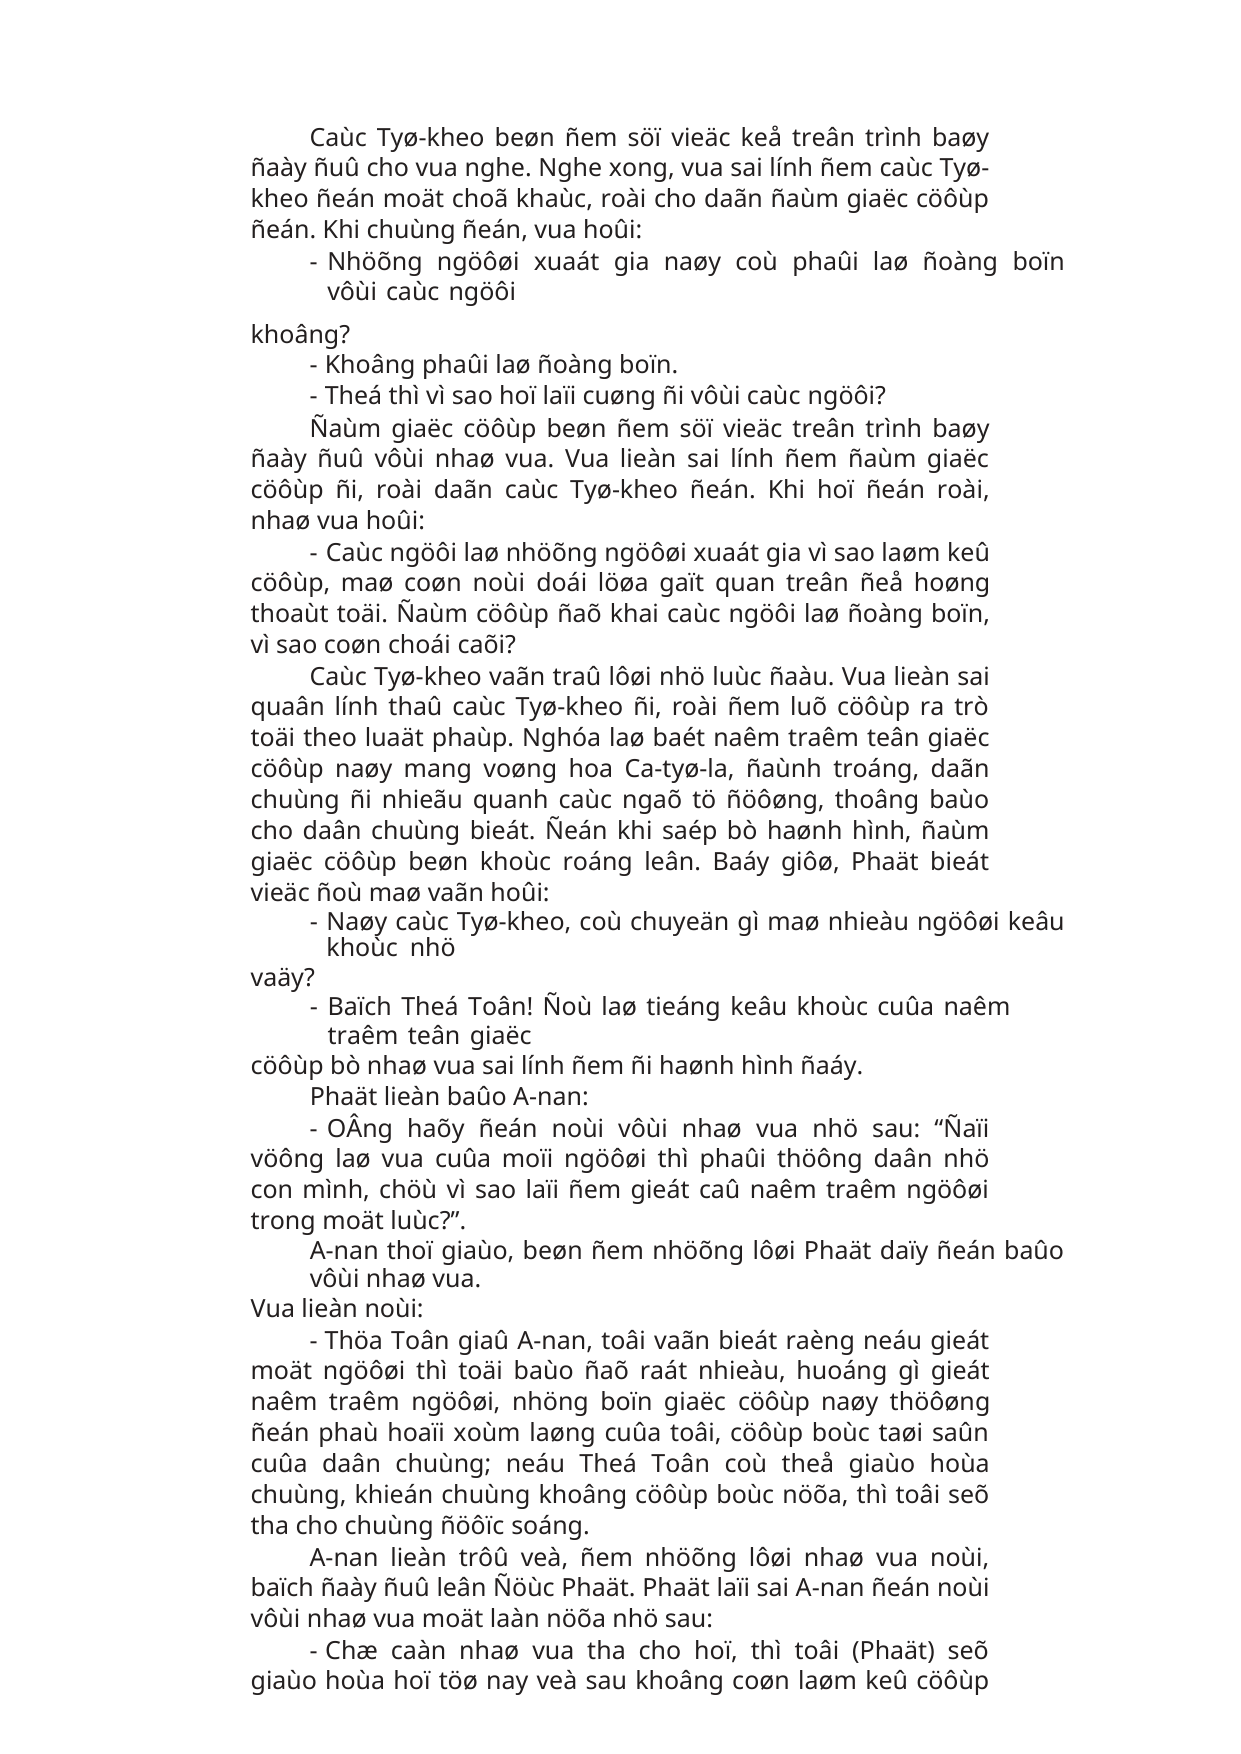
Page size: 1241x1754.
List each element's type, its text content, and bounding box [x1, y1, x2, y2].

text Ñaùm giaëc cöôùp beøn ñem söï vieäc treân trình baøy ñaày ñuû vôùi nhaø vua. Vua lieàn sai lính ñem ñaùm giaëc cöôùp ñi, roài daãn caùc Tyø-kheo ñeán. Khi hoï ñeán roài, nhaø vua hoûi: [250, 412, 990, 536]
text A-nan lieàn trôû veà, ñem nhöõng lôøi nhaø vua noùi, baïch ñaày ñuû leân Ñöùc Phaät. Phaät laïi sai A-nan ñeán noùi vôùi nhaø vua moät laàn nöõa nhö sau: [250, 1542, 990, 1635]
text Vua lieàn noùi: [250, 1293, 1065, 1323]
text A-nan thoï giaùo, beøn ñem nhöõng lôøi Phaät daïy ñeán baûo vôùi nhaø vua. [309, 1237, 1065, 1293]
list Naøy caùc Tyø-kheo, coù chuyeän gì maø nhieàu ngöôøi keâu khoùc nhö [309, 909, 1065, 962]
text khoâng? [250, 319, 1065, 350]
text Caùc Tyø-kheo vaãn traû lôøi nhö luùc ñaàu. Vua lieàn sai quaân lính thaû caùc Tyø-kheo ñi, roài ñem luõ cöôùp ra trò toäi theo luaät phaùp. Nghóa laø baét naêm traêm teân giaëc cöôùp naøy mang voøng hoa Ca-tyø-la, ñaùnh troáng, daãn chuùng ñi nhieãu quanh caùc ngaõ tö ñöôøng, thoâng baùo cho daân chuùng bieát. Ñeán khi saép bò haønh hình, ñaùm giaëc cöôùp beøn khoùc roáng leân. Baáy giôø, Phaät bieát vieäc ñoù maø vaãn hoûi: [250, 660, 990, 909]
text cöôùp bò nhaø vua sai lính ñem ñi haønh hình ñaáy. [250, 1050, 1065, 1081]
list OÂng haõy ñeán noùi vôùi nhaø vua nhö sau: “Ñaïi vöông laø vua cuûa moïi ngöôøi thì phaûi thöông daân nhö con mình, chöù vì sao laïi ñem gieát caû naêm traêm ngöôøi trong moät luùc?”. [250, 1113, 990, 1237]
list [250, 1635, 990, 1697]
text vaäy? [250, 962, 1065, 993]
list Nhöõng ngöôøi xuaát gia naøy coù phaûi laø ñoàng boïn vôùi caùc ngöôi [309, 246, 1065, 307]
text Caùc Tyø-kheo beøn ñem söï vieäc keå treân trình baøy ñaày ñuû cho vua nghe. Nghe xong, vua sai lính ñem caùc Tyø-kheo ñeán moät choã khaùc, roài cho daãn ñaùm giaëc cöôùp ñeán. Khi chuùng ñeán, vua hoûi: [250, 122, 990, 246]
list Khoâng phaûi laø ñoàng boïn. [309, 350, 1065, 380]
list Baïch Theá Toân! Ñoù laø tieáng keâu khoùc cuûa naêm traêm teân giaëc [309, 993, 1065, 1050]
text Phaät lieàn baûo A-nan: [309, 1081, 1065, 1111]
list Theá thì vì sao hoï laïi cuøng ñi vôùi caùc ngöôi? [309, 380, 1065, 411]
list Caùc ngöôi laø nhöõng ngöôøi xuaát gia vì sao laøm keû cöôùp, maø coøn noùi doái löøa gaït quan treân ñeå hoøng thoaùt toäi. Ñaùm cöôùp ñaõ khai caùc ngöôi laø ñoàng boïn, vì sao coøn choái caõi? [250, 536, 990, 660]
list Thöa Toân giaû A-nan, toâi vaãn bieát raèng neáu gieát moät ngöôøi thì toäi baùo ñaõ raát nhieàu, huoáng gì gieát naêm traêm ngöôøi, nhöng boïn giaëc cöôùp naøy thöôøng ñeán phaù hoaïi xoùm laøng cuûa toâi, cöôùp boùc taøi saûn cuûa daân chuùng; neáu Theá Toân coù theå giaùo hoùa chuùng, khieán chuùng khoâng cöôùp boùc nöõa, thì toâi seõ tha cho chuùng ñöôïc soáng. [250, 1325, 990, 1542]
